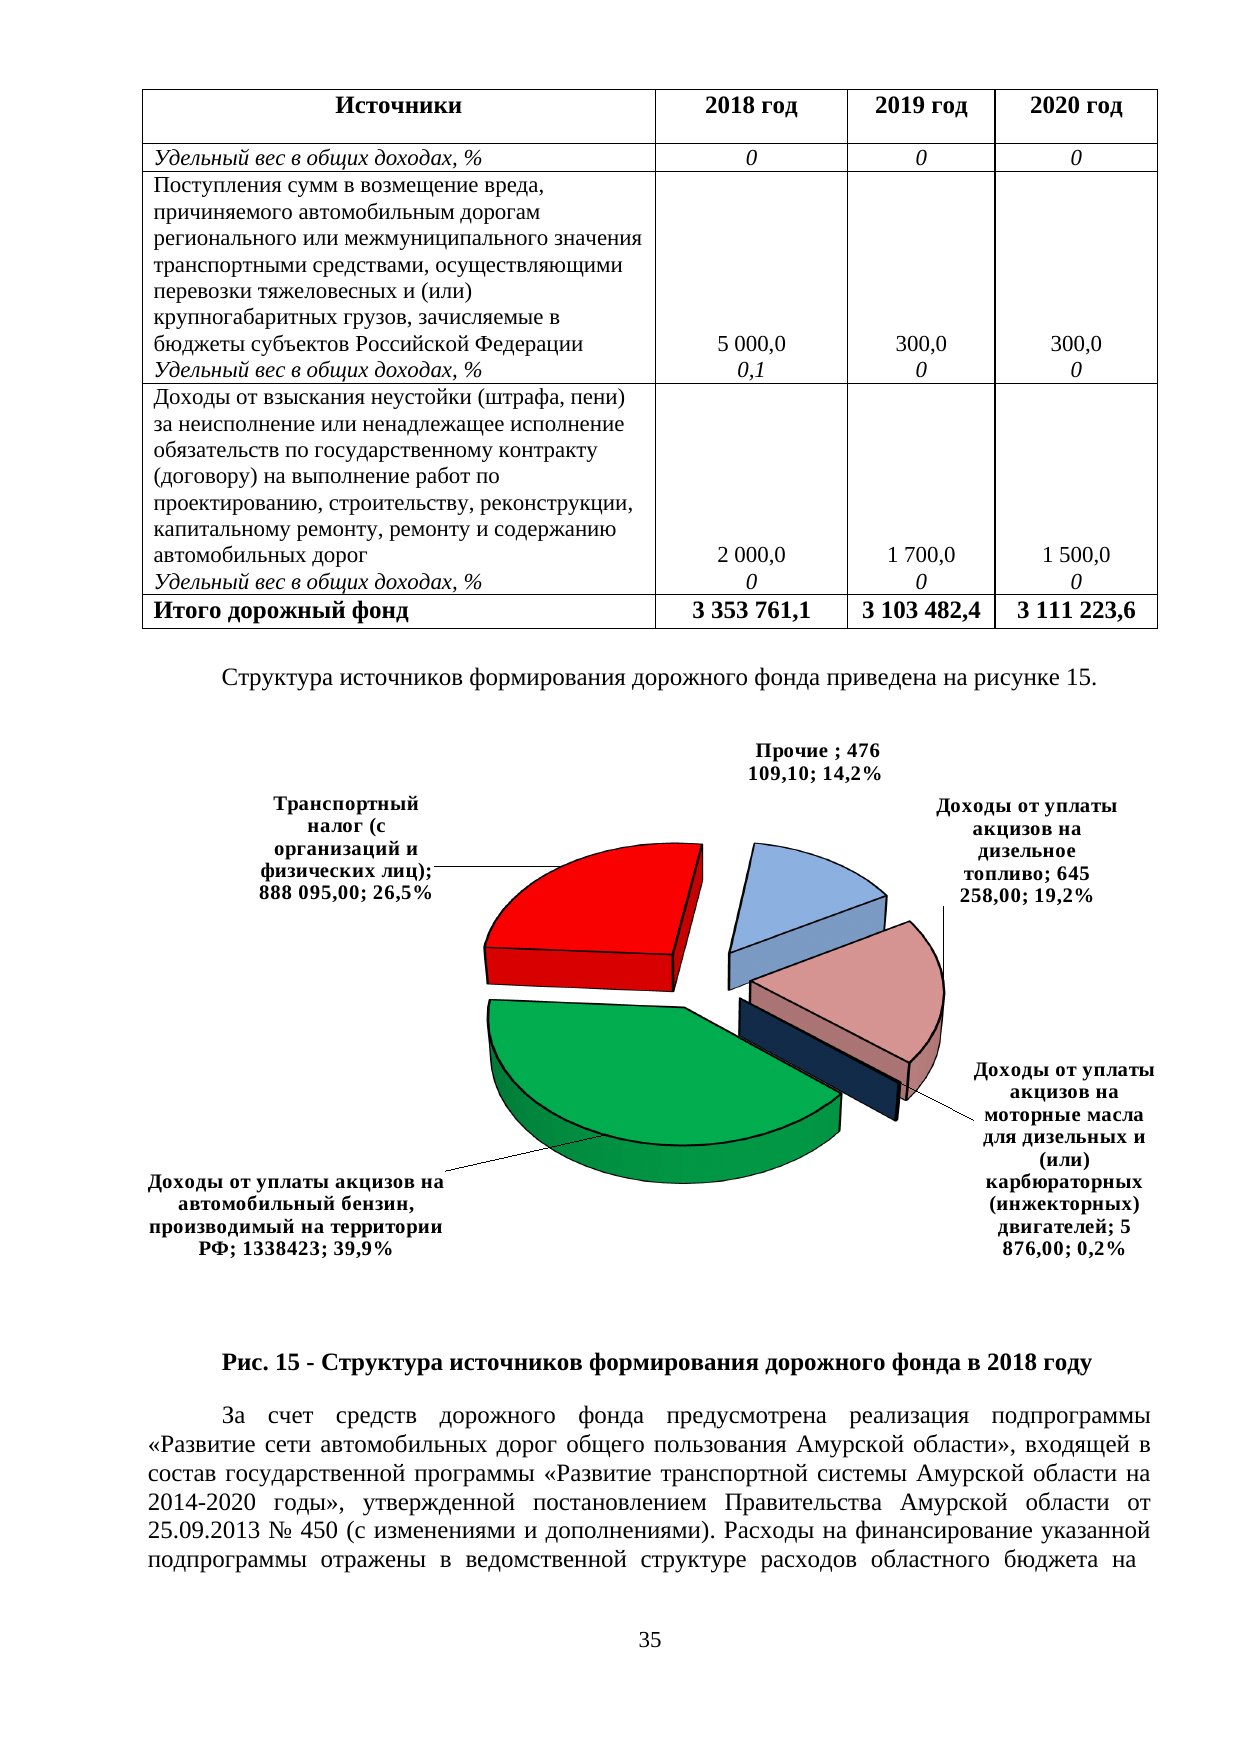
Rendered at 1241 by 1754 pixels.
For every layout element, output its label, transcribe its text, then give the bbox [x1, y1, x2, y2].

table_cell 115,0 0 [996, 144, 1157, 171]
table_cell 115,0 0 [656, 144, 847, 171]
table_header Источники [143, 90, 655, 143]
table_cell 3 103 482,4 [848, 595, 994, 628]
table_cell 1 700,0 0 [848, 384, 994, 594]
table_cell 3 353 761,1 [656, 595, 847, 628]
table_cell 2 000,0 0 [656, 384, 847, 594]
table_cell Итого дорожный фонд [143, 595, 655, 628]
table_cell 115,0 0 [848, 144, 994, 171]
table_cell 300,0 0 [848, 172, 994, 382]
table_header 2020 год [996, 90, 1157, 143]
table_cell 5 000,0 0,1 [656, 172, 847, 382]
table_cell 1 500,0 0 [996, 384, 1157, 594]
text Структура источников формирования дорожного фонда приведена на рисунке 15. [148, 662, 1152, 691]
table_cell Поступления сумм в возмещение вреда, причиняемого автомобильным дорогам регионального или межмуниципального значения транспортными средствами, осуществляющими перевозки тяжеловесных и (или) крупногабаритных грузов, зачисляемые в бюджеты субъектов Российской Федерации Удельный вес в общих доходах, % [143, 172, 655, 382]
text Рис. 15 - Структура источников формирования дорожного фонда в 2018 году [148, 1347, 1152, 1375]
table_header 2018 год [656, 90, 847, 143]
table_cell 300,0 0 [996, 172, 1157, 382]
table_header 2019 год [848, 90, 994, 143]
table_cell 3 111 223,6 [996, 595, 1157, 628]
table_cell Доходы от взыскания неустойки (штрафа, пени) за неисполнение или ненадлежащее исполнение обязательств по государственному контракту (договору) на выполнение работ по проектированию, строительству, реконструкции, капитальному ремонту, ремонту и содержанию автомобильных дорог Удельный вес в общих доходах, % [143, 384, 655, 594]
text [148, 1400, 1152, 1573]
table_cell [143, 144, 655, 171]
